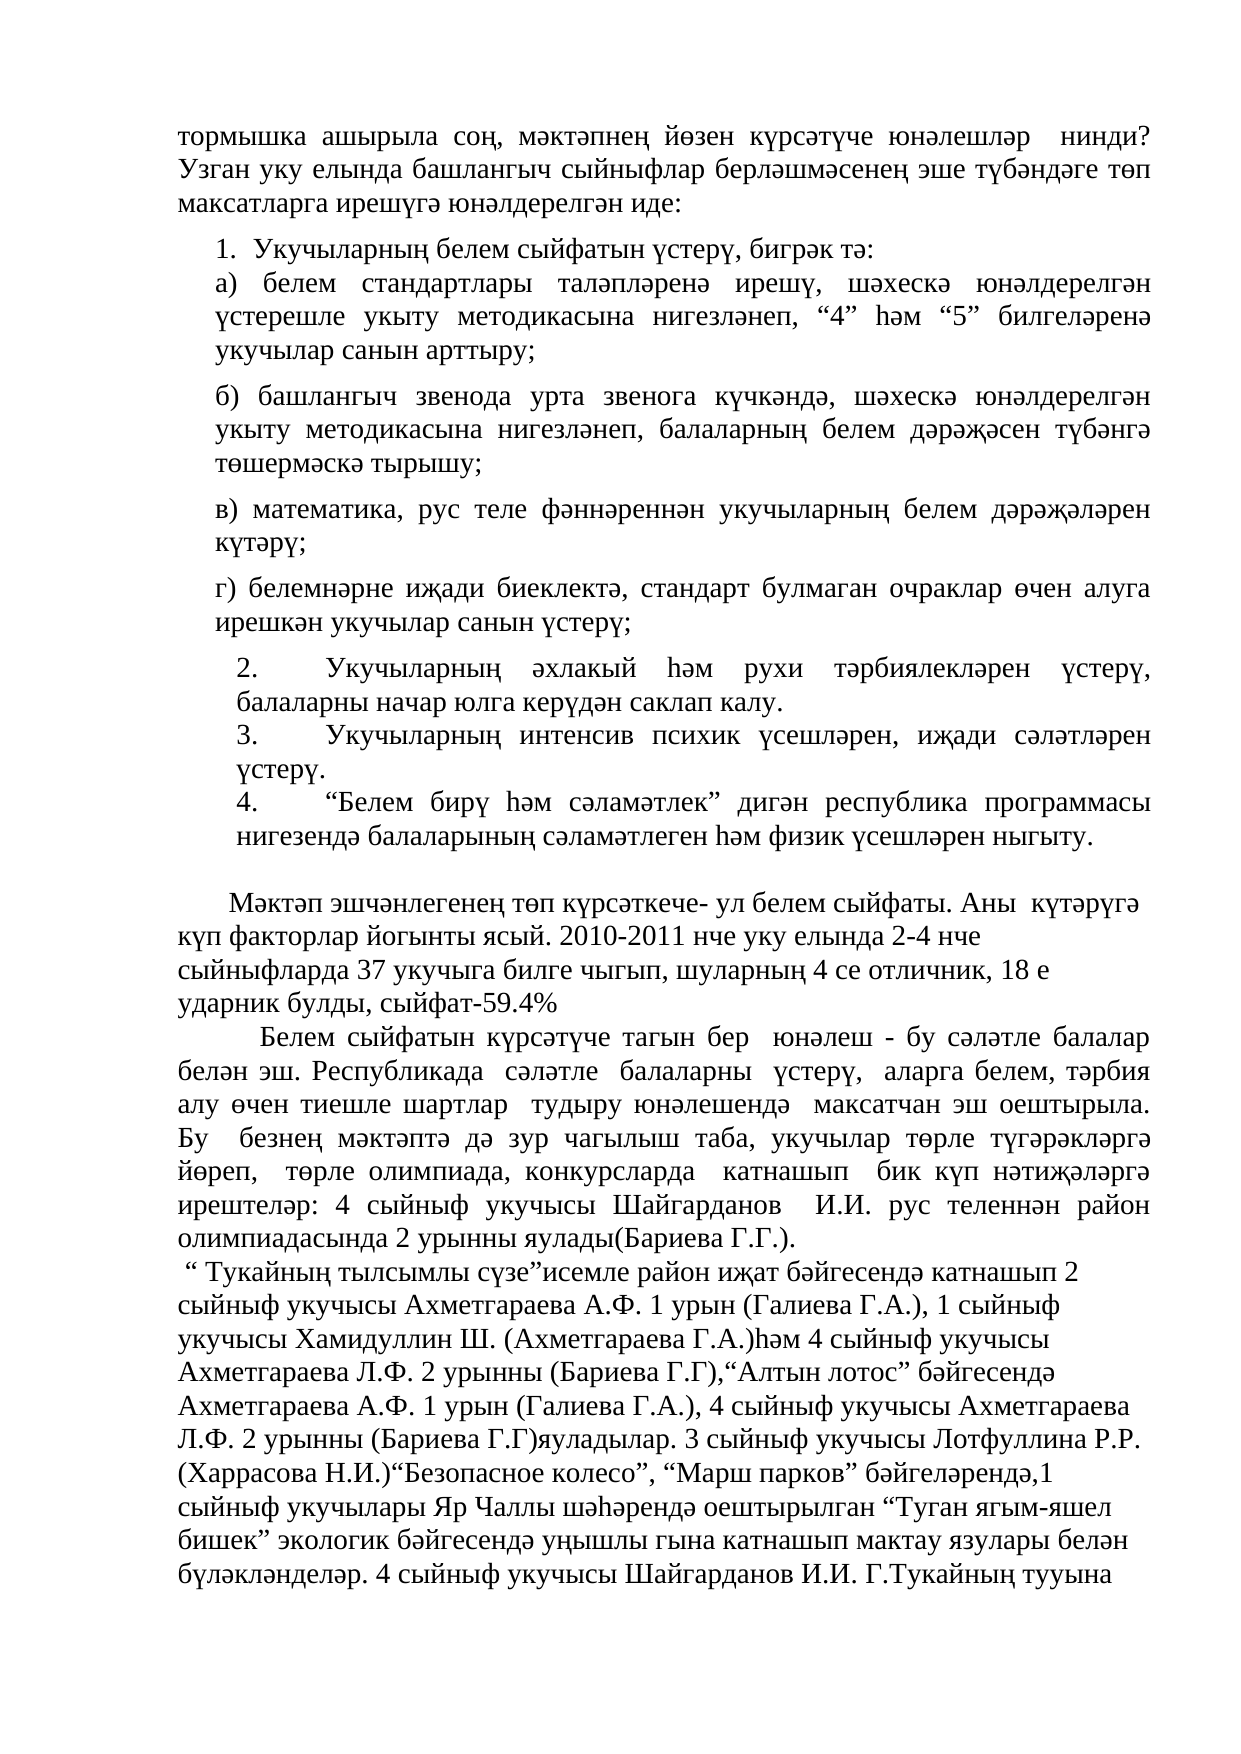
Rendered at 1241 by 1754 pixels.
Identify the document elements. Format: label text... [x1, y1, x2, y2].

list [177, 118, 1152, 219]
list Укучыларның белем сыйфатын үстерү, бигрәк тә: [215, 231, 1152, 265]
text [177, 1254, 1152, 1589]
text Белем сыйфатын күрсәтүче тагын бер юнәлеш - бу сәләтле балалар белән эш. Республикада сәләтле балаларны үстерү, аларга белем, тәрбия алу өчен тиешле шартлар тудыру юнәлешендә максатчан эш оештырыла. Бу безнең мәктәптә дә зур чагылыш таба, укучылар төрле түгәрәкләргә йөреп, төрле олимпиада, конкурсларда катнашып бик күп нәтиҗәләргә ирештеләр: 4 сыйныф укучысы Шайгарданов И.И. рус теленнән район олимпиадасында 2 урынны яулады(Бариева Г.Г.). [177, 1019, 1152, 1254]
list а) белем стандартлары таләпләренә ирешү, шәхескә юнәлдерелгән үстерешле укыту методикасына нигезләнеп, “ һәм “ билгеләренә укучылар санын арттыру; [215, 265, 1152, 365]
list Укучыларның әхлакый һәм рухи тәрбиялекләрен үстерү, балаларны начар юлга керүдән саклап калу. [236, 650, 1152, 717]
list Укучыларның интенсив психик үсешләрен, иҗади сәләтләрен үстерү. [236, 717, 1152, 784]
list г) белемнәрне иҗади биеклектә, стандарт булмаган очраклар өчен алуга ирешкән укучылар санын үстерү; [215, 571, 1152, 638]
text Мәктәп эшчәнлегенең төп күрсәткече- ул белем сыйфаты. Аны күтәрүгә күп факторлар йогынты ясый. 2010-2011 нче уку елында 2-4 нче сыйныфларда 37 укучыга билге чыгып, шуларның 4 се отличник, 18 е ударник булды, сыйфат-59.4% [177, 885, 1152, 1019]
list б) башлангыч звенода урта звенога күчкәндә, шәхескә юнәлдерелгән укыту методикасына нигезләнеп, балаларның белем дәрәҗәсен түбәнгә төшермәскә тырышу; [215, 378, 1152, 478]
list в) математика, рус теле фәннәреннән укучыларның белем дәрәҗәләрен күтәрү; [215, 491, 1152, 558]
list “Белем бирү һәм сәламәтлек” дигән республика программасы нигезендә балаларының сәламәтлеген һәм физик үсешләрен ныгыту. [236, 784, 1152, 851]
